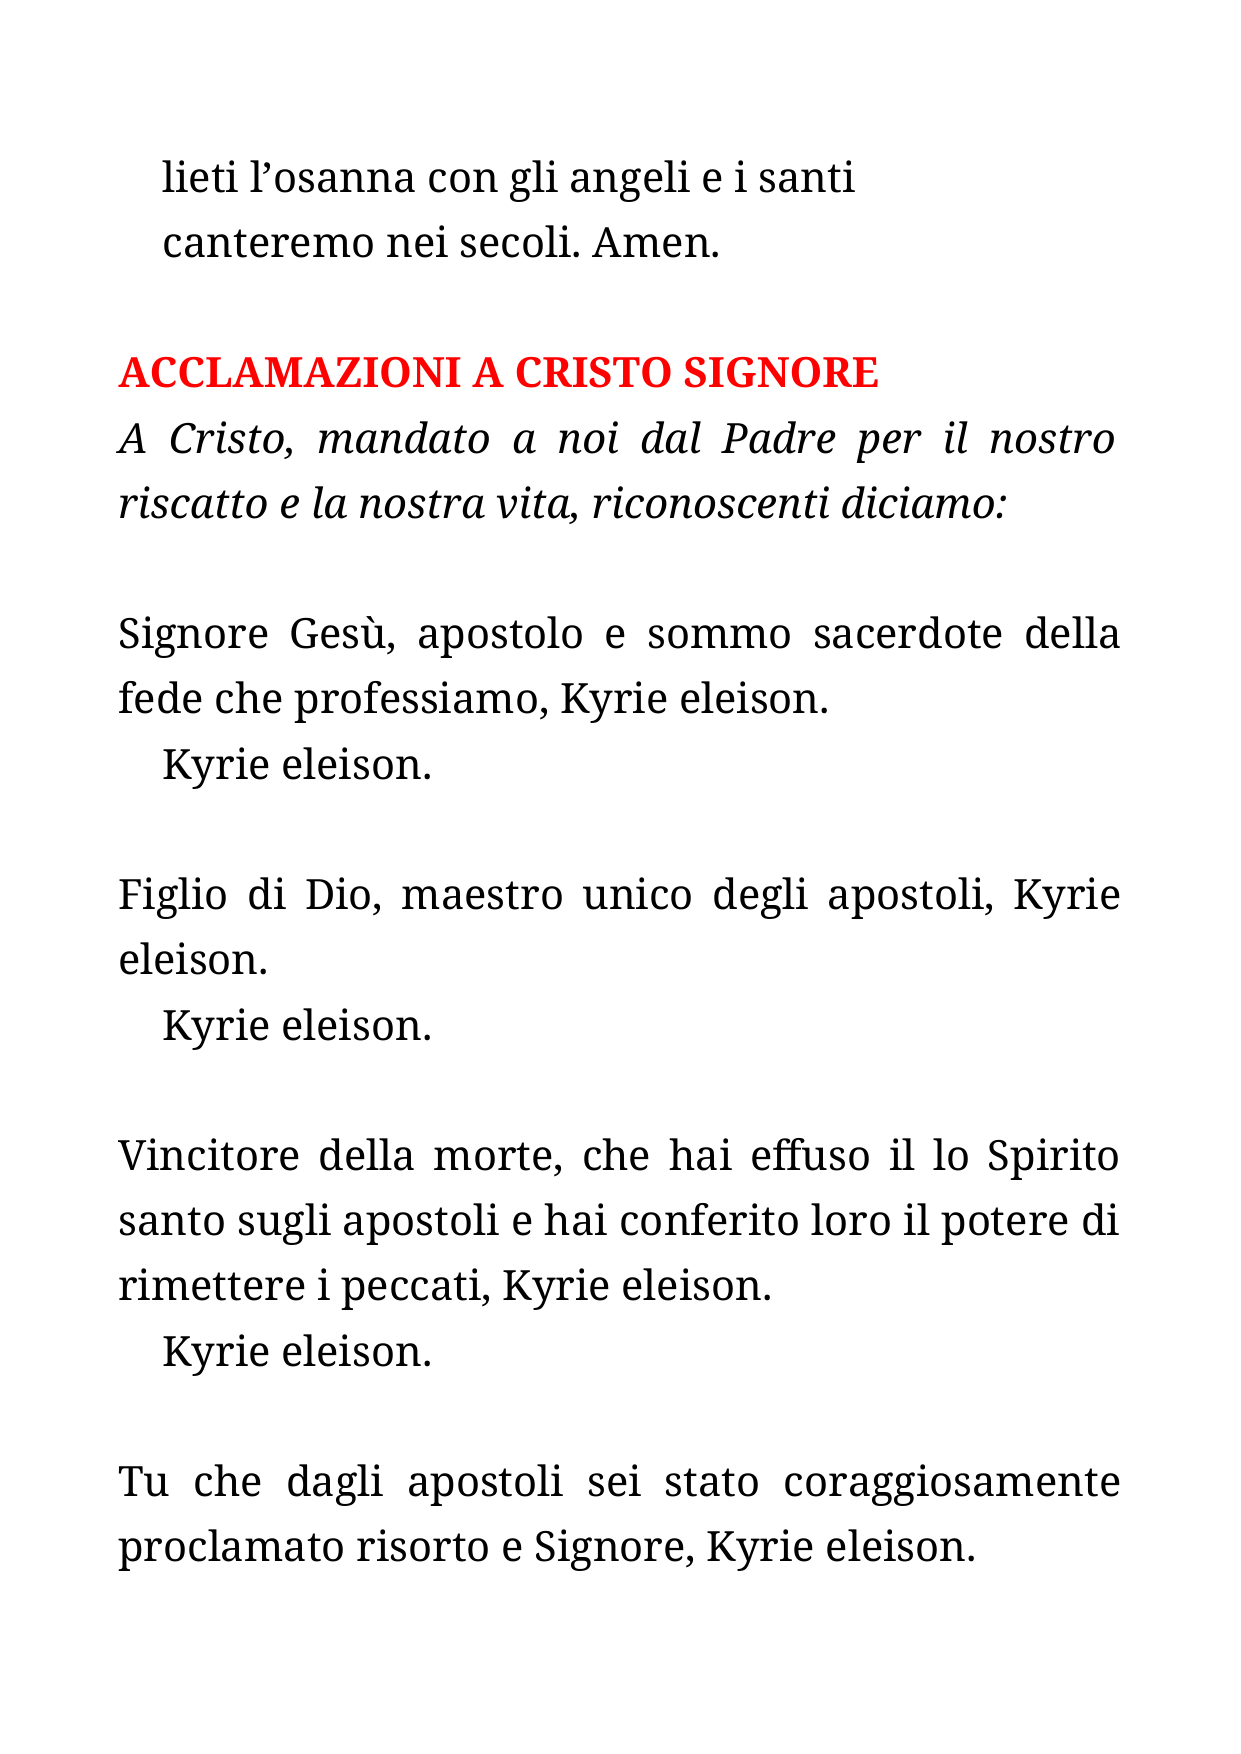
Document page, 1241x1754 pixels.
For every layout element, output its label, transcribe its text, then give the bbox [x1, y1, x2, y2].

text ACCLAMAZIONI A CRISTO SIGNORE [118, 343, 1122, 400]
text Vincitore della morte, che hai effuso il lo Spirito santo sugli apostoli e hai conferito loro il potere di rimettere i peccati, Kyrie eleison. [118, 1126, 1122, 1313]
text canteremo nei secoli. Amen. [162, 213, 1122, 269]
text Kyrie eleison. [118, 1321, 1122, 1378]
text Figlio di Dio, maestro unico degli apostoli, Kyrie eleison. [118, 865, 1122, 987]
text lieti l’osanna con gli angeli e i santi [162, 148, 1122, 204]
text Kyrie eleison. [118, 734, 1122, 791]
text A Cristo, mandato a noi dal Padre per il nostro riscatto e la nostra vita, riconoscenti diciamo: [118, 408, 1122, 530]
text Signore Gesù, apostolo e sommo sacerdote della fede che professiamo, Kyrie eleison. [118, 604, 1122, 726]
text Tu che dagli apostoli sei stato coraggiosamente proclamato risorto e Signore, Kyrie eleison. [118, 1452, 1122, 1574]
text Kyrie eleison. [118, 995, 1122, 1052]
